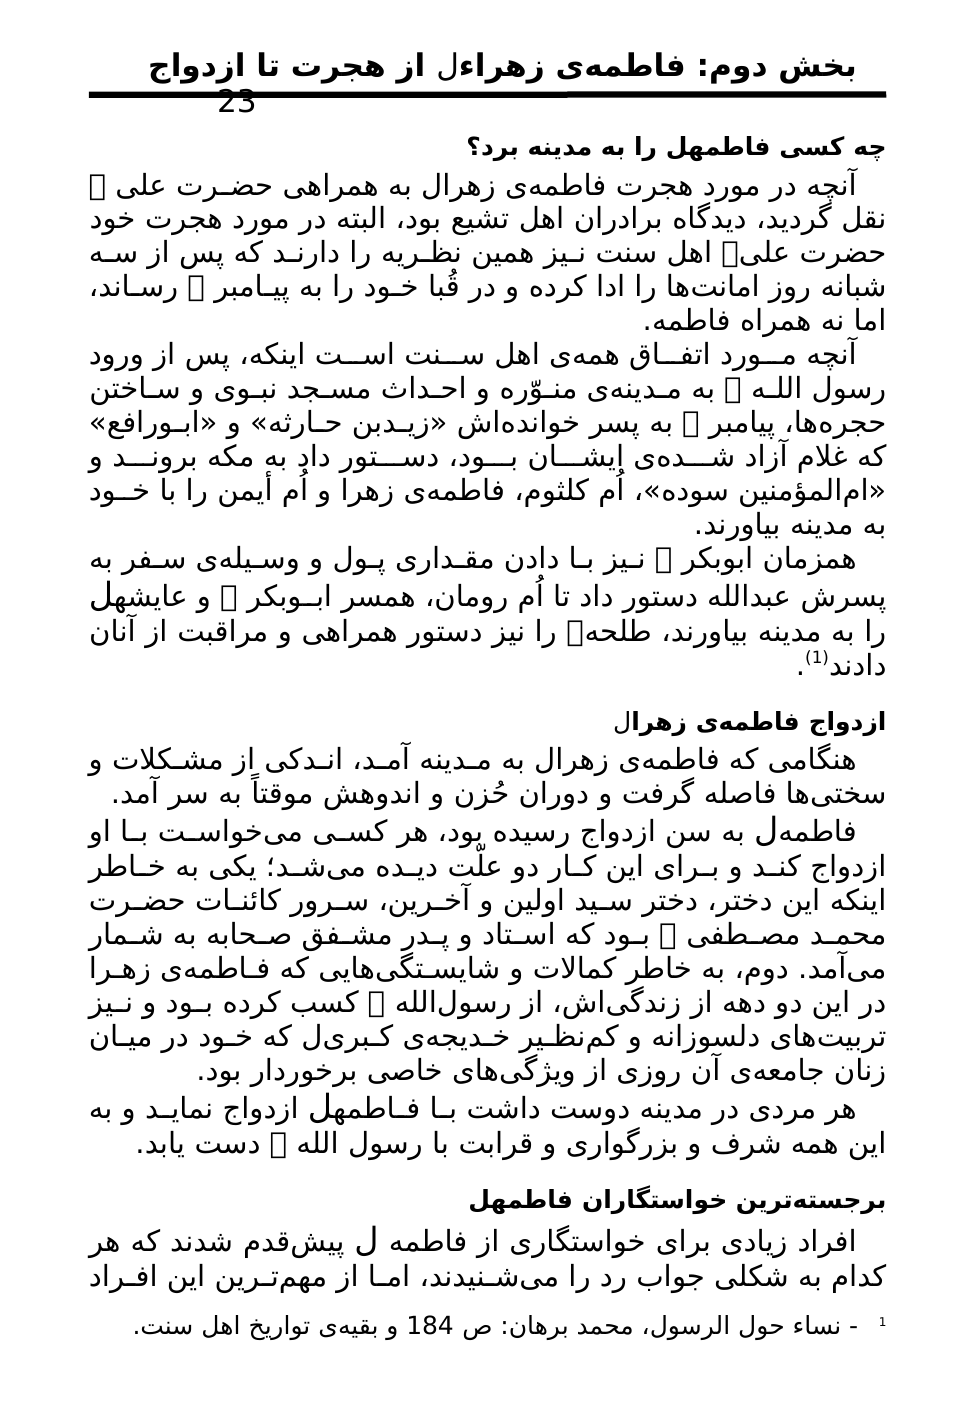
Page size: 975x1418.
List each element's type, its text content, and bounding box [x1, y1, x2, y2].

text هر مردی‌ در مدینه‌ دوست‌ داشت‌ با فاطمهل‌ ازدواج‌ نماید و به‌ این‌ همه‌ شرف‌ و بزرگواری‌ و قرابت‌ با رسول‌ الله دست‌ یابد. [89, 1087, 886, 1160]
text همزمان‌ ابوبكر نیز با دادن‌ مقداری‌ پول‌ و وسیله‌ی‌ سفر به‌ پسرش‌ عبدالله دستور داد تا اُم‌ رومان‌، همسر ابوبكر و عایشهل‌ را به‌ مدینه‌ بیاورند، طلحه‌ را نیز دستور همراهی‌ و مراقبت‌ از آنان‌ دادند(). [89, 541, 886, 682]
text فاطمه‌ل به‌ سن‌ ازدواج‌ رسیده‌ بود، هر كسی‌ می‌خواست‌ با او ازدواج‌ كند و برای‌ این‌ كار دو علّت‌ دیده‌ می‌شد؛ یكی‌ به‌ خاطر اینكه‌ این‌ دختر، دختر سید اولین‌ و آخرین‌، سرور كائنات‌ حضرت‌ محمد مصطفی‌ بود كه‌ استاد و پدر مشفق‌ صحابه‌ به‌ شمار می‌آمد. دوم‌، به‌ خاطر كمالات‌ و شایستگی‌هایی‌ كه‌ فاطمه‌ی‌ زهرا در این‌ دو دهه‌ از زندگی‌اش‌، از رسول‌الله كسب‌ كرده‌ بود و نیز تربیت‌های‌ دلسوزانه‌ و كم‌نظیر خدیجه‌ی‌ كبری‌ل كه‌ خود در میان‌ زنان‌ جامعه‌ی‌ آن‌ روزی‌ از ویژگی‌های‌ خاصی‌ برخوردار بود. [89, 811, 886, 1087]
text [89, 1220, 886, 1293]
text ازدواج‌ فاطمه‌ی زهرال [89, 707, 886, 736]
text آنچه‌ مورد اتفاق‌ همه‌ی‌ اهل‌ سنت‌ است‌ اینكه‌، پس‌ از ورود رسول‌ الله به‌ مدینه‌ی‌ منوّره‌ و احداث‌ مسجد نبوی‌ و ساختن‌ حجره‌ها، پیامبر به‌ پسر خوانده‌اش «زیدبن‌ حارثه‌» و «ابورافع‌» كه‌ غلام‌ آزاد شده‌ی‌ ایشان‌ بود، دستور داد به‌ مكه‌ بروند و «ام‌المؤمنین‌ سوده‌»، اُم‌ كلثوم‌، فاطمه‌ی‌ زهرا و اُم‌ أیمن‌ را با خود به‌ مدینه‌ بیاورند. [89, 338, 886, 541]
text آنچه‌ در مورد هجرت‌ فاطمه‌ی‌ زهرال به‌ همراهی‌ حضرت‌ علی‌ نقل‌ گردید، دیدگاه‌ برادران‌ اهل‌ تشیع‌ بود، البته‌ در مورد هجرت‌ خود حضرت‌ علی‌ اهل‌ سنت‌ نیز همین‌ نظریه‌ را دارند كه‌ پس‌ از سه‌ شبانه‌ روز امانت‌ها را ادا كرده‌ و در قُبا خود را به‌ پیامبر رساند، اما نه‌ همراه‌ فاطمه‌. [89, 168, 886, 338]
text چه‌ كسی فاطمهل را به‌ مدينه‌ برد؟ [89, 132, 886, 162]
text برجسته‌ترين‌ خواستگاران‌ فاطمهل‌ [89, 1185, 886, 1214]
text هنگامی‌ كه‌ فاطمه‌ی‌ زهرال به‌ مدینه‌ آمد، اندكی‌ از مشكلات‌ و سختی‌ها فاصله‌ گرفت‌ و دوران‌ حُزن‌ و اندوهش‌ موقتاً به‌ سر آمد. [89, 743, 886, 811]
